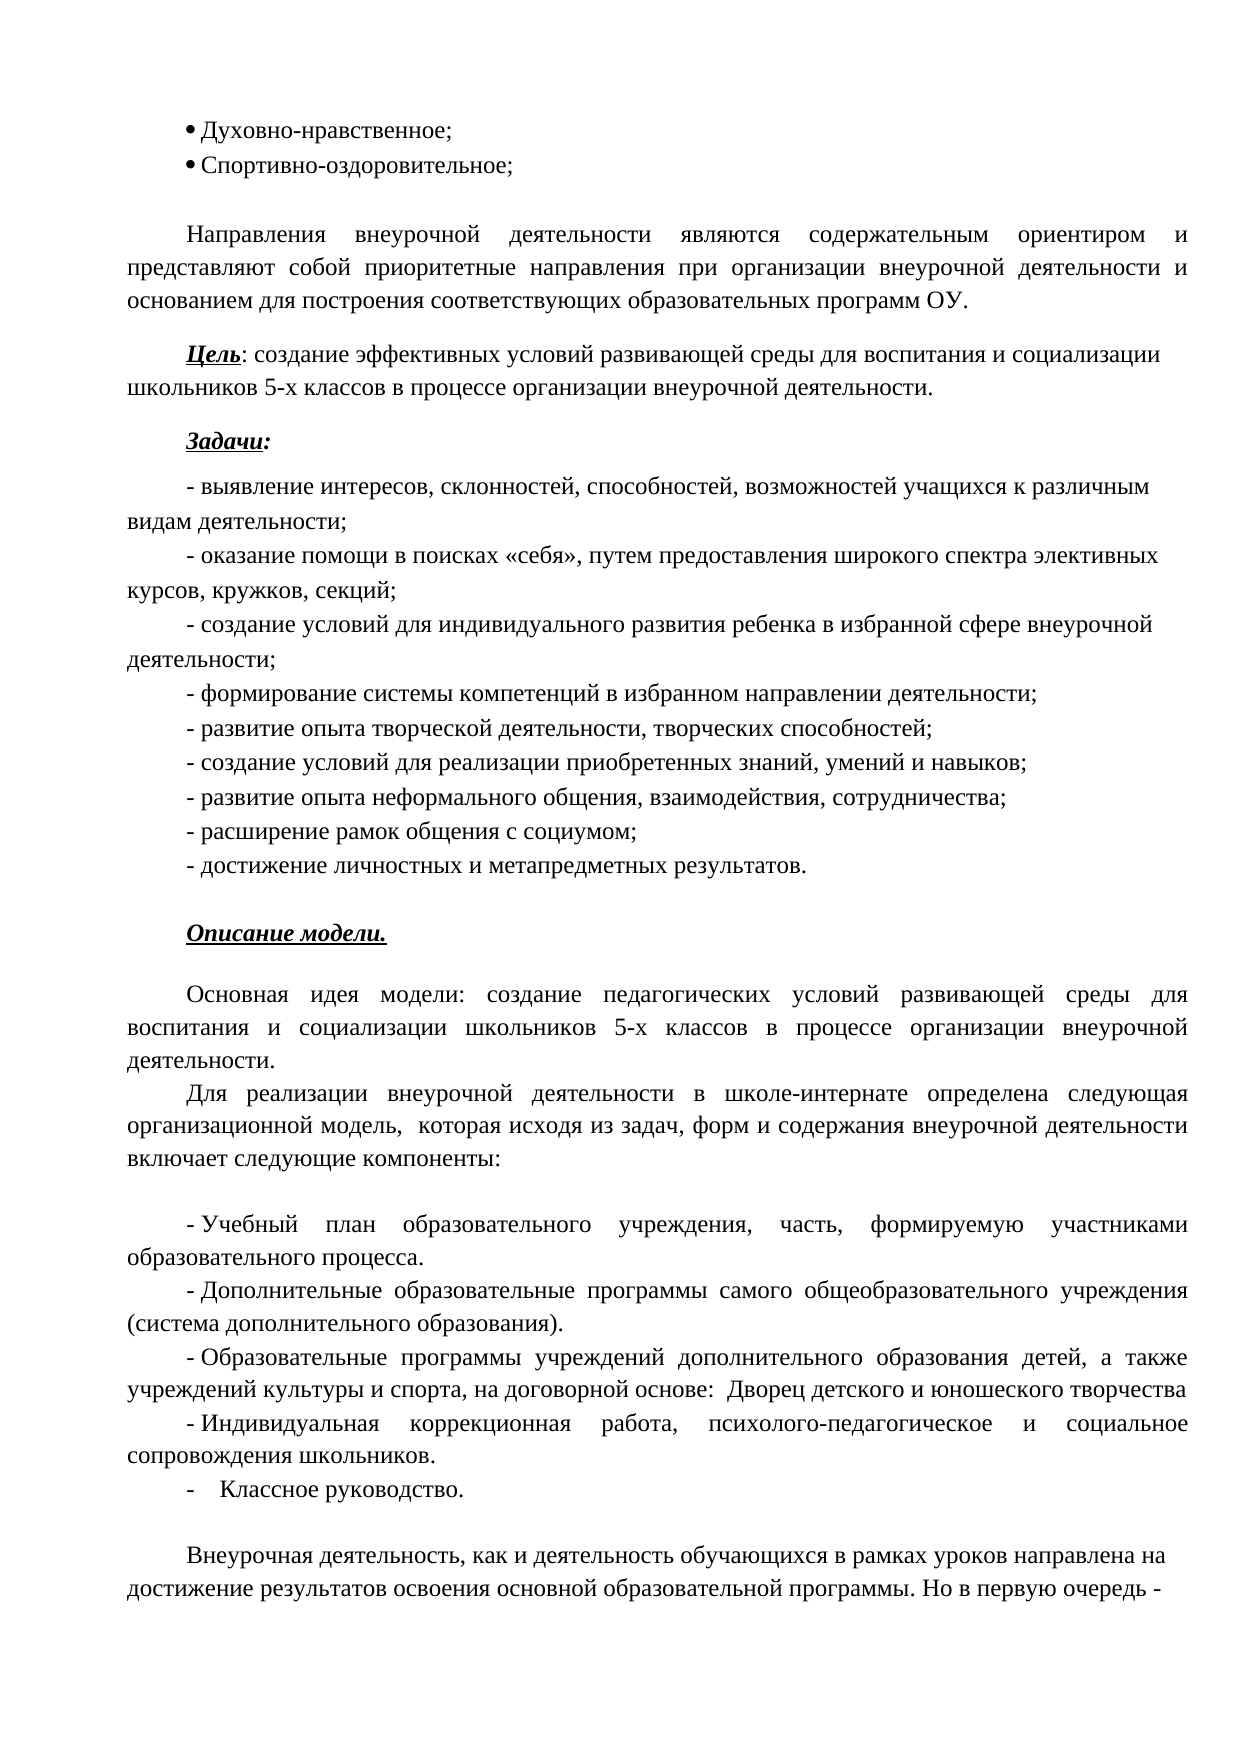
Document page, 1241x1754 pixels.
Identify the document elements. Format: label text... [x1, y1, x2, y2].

text Описание модели. [127, 919, 1189, 947]
list развитие опыта творческой деятельности, творческих способностей; [127, 713, 1189, 741]
list Образовательные программы учреждений дополнительного образования детей, а также учреждений культуры и спорта, на договорной основе: Дворец детского и юношеского творчества [127, 1338, 1189, 1404]
text Для реализации внеурочной деятельности в школе-интернате определена следующая организационной модель, которая исходя из задач, форм и содержания внеурочной деятельности включает следующие компоненты: [127, 1075, 1189, 1173]
list Спортивно-оздоровительное; [127, 150, 1189, 179]
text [127, 1537, 1189, 1603]
list расширение рамок общения с социумом; [127, 816, 1189, 845]
text Задачи: [127, 427, 1189, 455]
list создание условий для реализации приобретенных знаний, умений и навыков; [127, 747, 1189, 776]
list выявление интересов, склонностей, способностей, возможностей учащихся к различным видам деятельности; [127, 471, 1189, 534]
text Направления внеурочной деятельности являются содержательным ориентиром и представляют собой приоритетные направления при организации внеурочной деятельности и основанием для построения соответствующих образовательных программ ОУ. [127, 216, 1189, 315]
list оказание помощи в поисках «себя», путем предоставления широкого спектра элективных курсов, кружков, секций; [127, 540, 1189, 603]
text - достижение личностных и метапредметных результатов. [127, 851, 1189, 879]
list Духовно-нравственное; [127, 116, 1189, 144]
list создание условий для индивидуального развития ребенка в избранной сфере внеурочной деятельности; [127, 609, 1189, 672]
list Индивидуальная коррекционная работа, психолого-педагогическое и социальное сопровождения школьников. [127, 1404, 1189, 1471]
list Дополнительные образовательные программы самого общеобразовательного учреждения (система дополнительного образования). [127, 1272, 1189, 1338]
list развитие опыта неформального общения, взаимодействия, сотрудничества; [127, 782, 1189, 810]
text - Классное руководство. [127, 1471, 1189, 1504]
list Учебный план образовательного учреждения, часть, формируемую участниками образовательного процесса. [127, 1205, 1189, 1272]
list формирование системы компетенций в избранном направлении деятельности; [127, 678, 1189, 707]
text Цель: создание эффективных условий развивающей среды для воспитания и социализации школьников 5-х классов в процессе организации внеурочной деятельности. [127, 336, 1189, 402]
text Основная идея модели: создание педагогических условий развивающей среды для воспитания и социализации школьников 5-х классов в процессе организации внеурочной деятельности. [127, 976, 1189, 1075]
